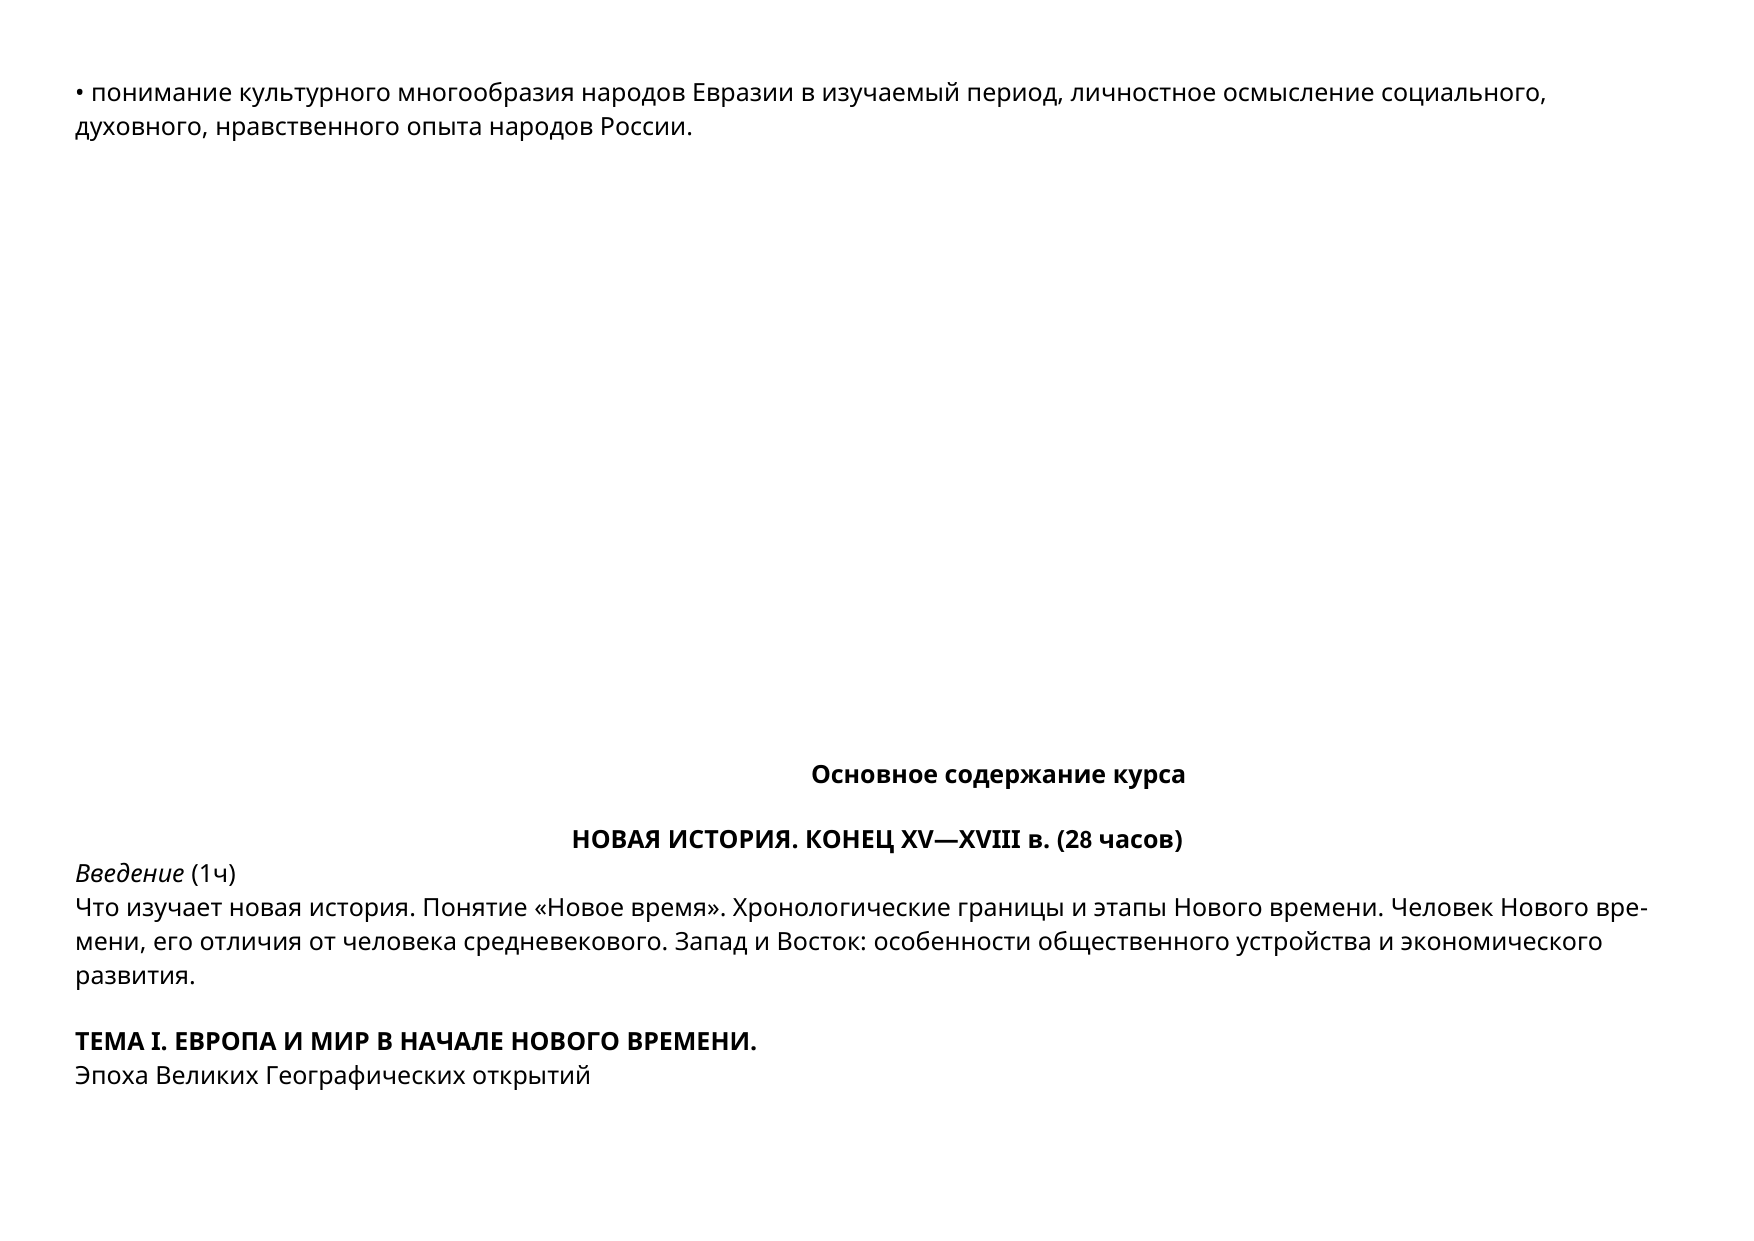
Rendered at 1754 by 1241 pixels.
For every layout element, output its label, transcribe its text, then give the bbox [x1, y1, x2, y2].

text • понимание культурного многообразия народов Евразии в изучаемый период, личностное осмысление социального, духовного, нравственного опыта народов России. [75, 75, 1679, 143]
text НОВАЯ ИСТОРИЯ. КОНЕЦ XV—XVIII в. (28 часов) [75, 822, 1679, 856]
text Основное содержание курса [75, 757, 1679, 791]
text Введение (1ч) [75, 856, 1679, 890]
text ТЕМА I. ЕВРОПА И МИР В НАЧАЛЕ НОВОГО ВРЕМЕНИ. [75, 1023, 1679, 1057]
text Эпоха Великих Географических открытий [75, 1057, 1679, 1091]
text Что изучает новая история. Понятие «Новое время». Хронологические границы и этапы Нового времени. Человек Нового времени, его отличия от человека средневекового. Запад и Восток: особенности общественного устройства и экономического развития. [75, 890, 1679, 992]
